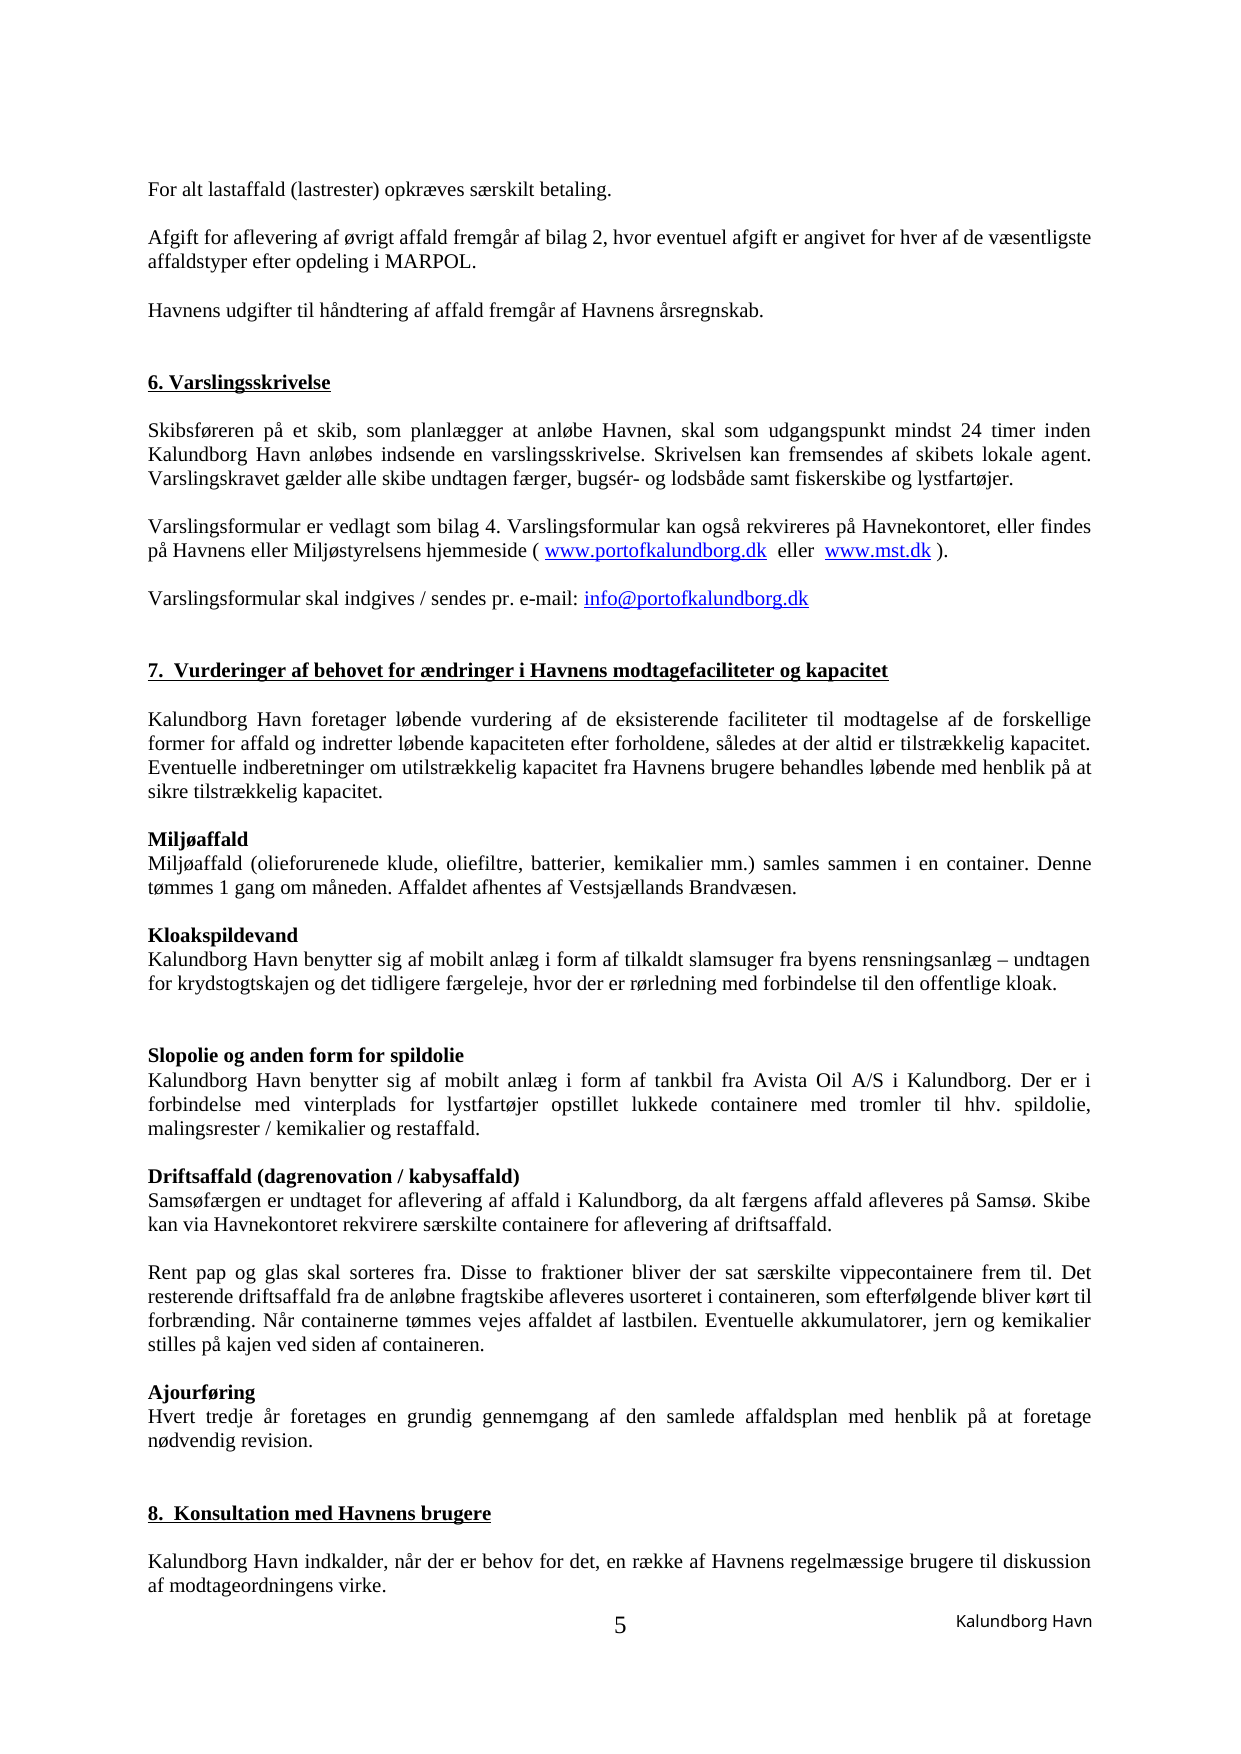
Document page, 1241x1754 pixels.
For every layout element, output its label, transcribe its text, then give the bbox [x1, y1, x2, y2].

text Ajourføring [148, 1380, 1092, 1404]
subtitle 8. Konsultation med Havnens brugere [148, 1501, 1092, 1525]
text Hvert tredje år foretages en grundig gennemgang af den samlede affaldsplan med henblik på at foretage nødvendig revision. [148, 1404, 1092, 1452]
text Skibsføreren på et skib, som planlægger at anløbe Havnen, skal som udgangspunkt mindst 24 timer inden Kalundborg Havn anløbes indsende en varslingsskrivelse. Skrivelsen kan fremsendes af skibets lokale agent. Varslingskravet gælder alle skibe undtagen færger, bugsér- og lodsbåde samt fiskerskibe og lystfartøjer. [148, 418, 1092, 490]
text Miljøaffald (olieforurenede klude, oliefiltre, batterier, kemikalier mm.) samles sammen i en container. Denne tømmes 1 gang om måneden. Affaldet afhentes af Vestsjællands Brandvæsen. [148, 851, 1092, 899]
text Varslingsformular er vedlagt som bilag 4. Varslingsformular kan også rekvireres på Havnekontoret, eller findes på Havnens eller Miljøstyrelsens hjemmeside ( www.portofkalundborg.dk eller www.mst.dk ). [148, 514, 1092, 562]
subtitle 6. Varslingsskrivelse [148, 370, 1092, 394]
text Kalundborg Havn benytter sig af mobilt anlæg i form af tilkaldt slamsuger fra byens rensningsanlæg – undtagen for krydstogtskajen og det tidligere færgeleje, hvor der er rørledning med forbindelse til den offentlige kloak. [148, 947, 1092, 995]
text For alt lastaffald (lastrester) opkræves særskilt betaling. [148, 177, 1092, 201]
text Havnens udgifter til håndtering af affald fremgår af Havnens årsregnskab. [148, 297, 1092, 322]
text Kalundborg Havn foretager løbende vurdering af de eksisterende faciliteter til modtagelse af de forskellige former for affald og indretter løbende kapaciteten efter forholdene, således at der altid er tilstrækkelig kapacitet. Eventuelle indberetninger om utilstrækkelig kapacitet fra Havnens brugere behandles løbende med henblik på at sikre tilstrækkelig kapacitet. [148, 707, 1092, 803]
text Miljøaffald [148, 827, 1092, 851]
text Afgift for aflevering af øvrigt affald fremgår af bilag 2, hvor eventuel afgift er angivet for hver af de væsentligste affaldstyper efter opdeling i MARPOL. [148, 225, 1092, 273]
text Driftsaffald (dagrenovation / kabysaffald) [148, 1164, 1092, 1188]
text Kalundborg Havn indkalder, når der er behov for det, en række af Havnens regelmæssige brugere til diskussion af modtageordningens virke. [148, 1549, 1092, 1597]
text Samsøfærgen er undtaget for aflevering af affald i Kalundborg, da alt færgens affald afleveres på Samsø. Skibe kan via Havnekontoret rekvirere særskilte containere for aflevering af driftsaffald. [148, 1188, 1092, 1236]
text Rent pap og glas skal sorteres fra. Disse to fraktioner bliver der sat særskilte vippecontainere frem til. Det resterende driftsaffald fra de anløbne fragtskibe afleveres usorteret i containeren, som efterfølgende bliver kørt til forbrænding. Når containerne tømmes vejes affaldet af lastbilen. Eventuelle akkumulatorer, jern og kemikalier stilles på kajen ved siden af containeren. [148, 1260, 1092, 1356]
subtitle 7. Vurderinger af behovet for ændringer i Havnens modtagefaciliteter og kapacitet [148, 658, 1092, 682]
text Kloakspildevand [148, 923, 1092, 947]
text Varslingsformular skal indgives / sendes pr. e-mail: info@portofkalundborg.dk [148, 586, 1092, 610]
text Slopolie og anden form for spildolie [148, 1043, 1092, 1067]
text Kalundborg Havn benytter sig af mobilt anlæg i form af tankbil fra Avista Oil A/S i Kalundborg. Der er i forbindelse med vinterplads for lystfartøjer opstillet lukkede containere med tromler til hhv. spildolie, malingsrester / kemikalier og restaffald. [148, 1067, 1092, 1140]
